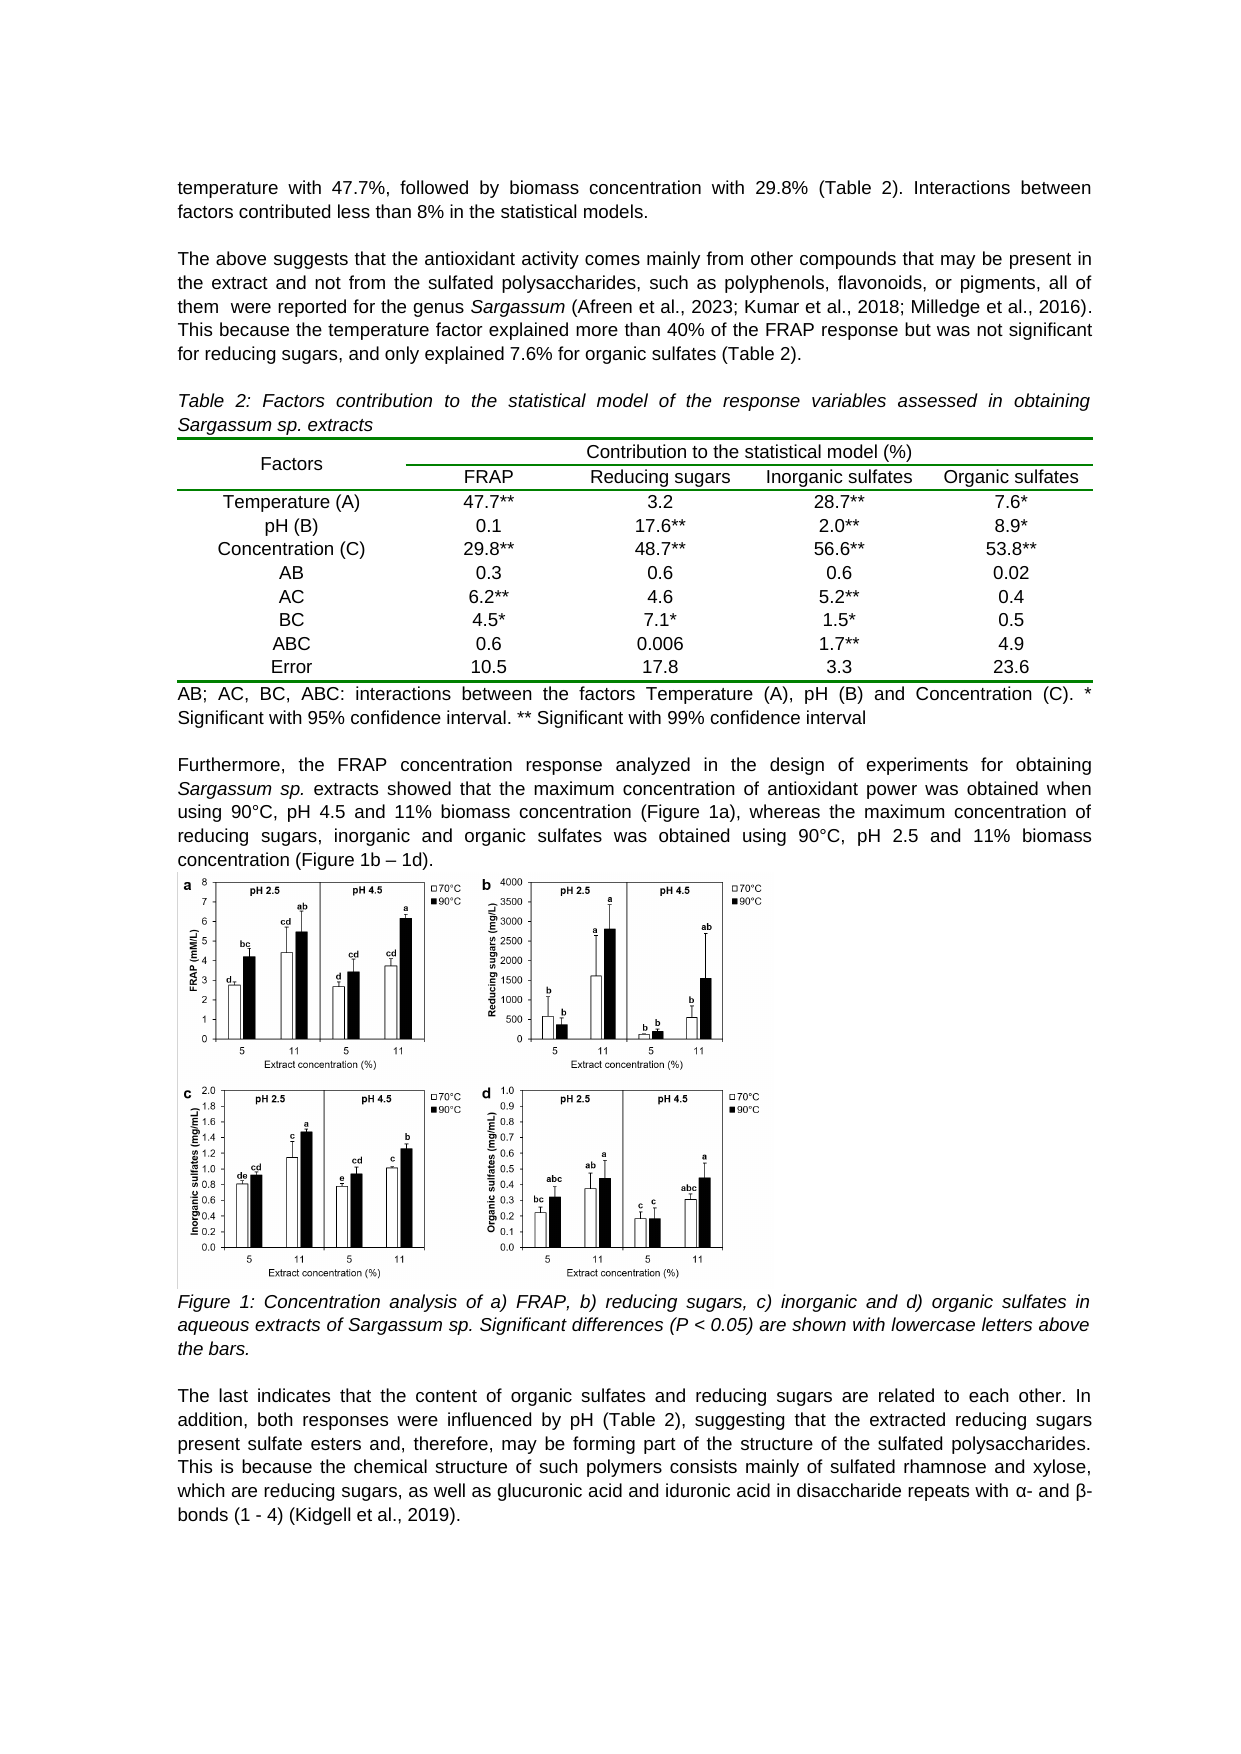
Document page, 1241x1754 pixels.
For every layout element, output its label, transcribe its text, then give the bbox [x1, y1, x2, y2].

table_cell FRAP [406, 466, 572, 489]
table_cell 28.7** [748, 491, 929, 514]
text Figure 1: Concentration analysis of a) FRAP, b) reducing sugars, c) inorganic and d) organic sulfates in aqueous extracts of Sargassum sp. Significant differences (P ˂ 0.05) are shown with lowercase letters above the bars. [177, 1291, 1092, 1359]
table_cell 8.9* [930, 515, 1092, 538]
table_cell 0.6 [572, 562, 748, 585]
table_cell 56.6** [748, 538, 929, 562]
table_cell Inorganic sulfates [748, 466, 929, 489]
table_cell 4.6 [572, 585, 748, 609]
table_cell Organic sulfates [930, 466, 1092, 489]
table_cell 1.5* [748, 609, 929, 633]
text The last indicates that the content of organic sulfates and reducing sugars are related to each other. In addition, both responses were influenced by pH (Table 2), suggesting that the extracted reducing sugars present sulfate esters and, therefore, may be forming part of the structure of the sulfated polysaccharides. This is because the chemical structure of such polymers consists mainly of sulfated rhamnose and xylose, which are reducing sugars, as well as glucuronic acid and iduronic acid in disaccharide repeats with α- and β-bonds (1 - 4) (Kidgell et al., 2019). [177, 1385, 1092, 1525]
table_cell 53.8** [930, 538, 1092, 562]
table_cell 0.4 [930, 585, 1092, 609]
table_header Factors [177, 440, 406, 489]
table_cell 0.5 [930, 609, 1092, 633]
table_cell 7.1* [572, 609, 748, 633]
table_cell ABC [177, 633, 406, 656]
table_cell 6.2** [406, 585, 572, 609]
table_header Contribution to the statistical model (%) [406, 440, 1092, 464]
table_cell 0.6 [748, 562, 929, 585]
table_cell 17.8 [572, 656, 748, 680]
table_cell 0.6 [406, 633, 572, 656]
table_cell AC [177, 585, 406, 609]
table_cell 17.6** [572, 515, 748, 538]
table_cell 4.5* [406, 609, 572, 633]
table_cell Error [177, 656, 406, 680]
table_cell 0.006 [572, 633, 748, 656]
text Table 2: Factors contribution to the statistical model of the response variables assessed in obtaining Sargassum sp. extracts [177, 390, 1092, 435]
table_cell 0.1 [406, 515, 572, 538]
table_cell Temperature (A) [177, 491, 406, 514]
text AB; AC, BC, ABC: interactions between the factors Temperature (A), pH (B) and Concentration (C). * Significant with 95% confidence interval. ** Significant with 99% confidence interval [177, 683, 1092, 728]
table_cell 1.7** [748, 633, 929, 656]
text Furthermore, the FRAP concentration response analyzed in the design of experiments for obtaining Sargassum sp. extracts showed that the maximum concentration of antioxidant power was obtained when using 90°C, pH 4.5 and 11% biomass concentration (Figure 1a), whereas the maximum concentration of reducing sugars, inorganic and organic sulfates was obtained using 90°C, pH 2.5 and 11% biomass concentration (Figure 1b – 1d). [177, 754, 1092, 870]
table_cell pH (B) [177, 515, 406, 538]
table_cell 5.2** [748, 585, 929, 609]
table_cell 48.7** [572, 538, 748, 562]
table_cell 47.7** [406, 491, 572, 514]
table_cell 4.9 [930, 633, 1092, 656]
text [177, 177, 1092, 222]
text The above suggests that the antioxidant activity comes mainly from other compounds that may be present in the extract and not from the sulfated polysaccharides, such as polyphenols, flavonoids, or pigments, all of them were reported for the genus Sargassum (Afreen et al., 2023; Kumar et al., 2018; Milledge et al., 2016). This because the temperature factor explained more than 40% of the FRAP response but was not significant for reducing sugars, and only explained 7.6% for organic sulfates (Table 2). [177, 248, 1092, 364]
table_cell Concentration (C) [177, 538, 406, 562]
table_cell 0.3 [406, 562, 572, 585]
table_cell 3.3 [748, 656, 929, 680]
table_cell AB [177, 562, 406, 585]
table_cell 7.6* [930, 491, 1092, 514]
table_cell 29.8** [406, 538, 572, 562]
table_cell 2.0** [748, 515, 929, 538]
table_cell 10.5 [406, 656, 572, 680]
table_cell 23.6 [930, 656, 1092, 680]
table_cell 3.2 [572, 491, 748, 514]
table_cell BC [177, 609, 406, 633]
picture [177, 872, 774, 1289]
table_cell Reducing sugars [572, 466, 748, 489]
table_cell 0.02 [930, 562, 1092, 585]
